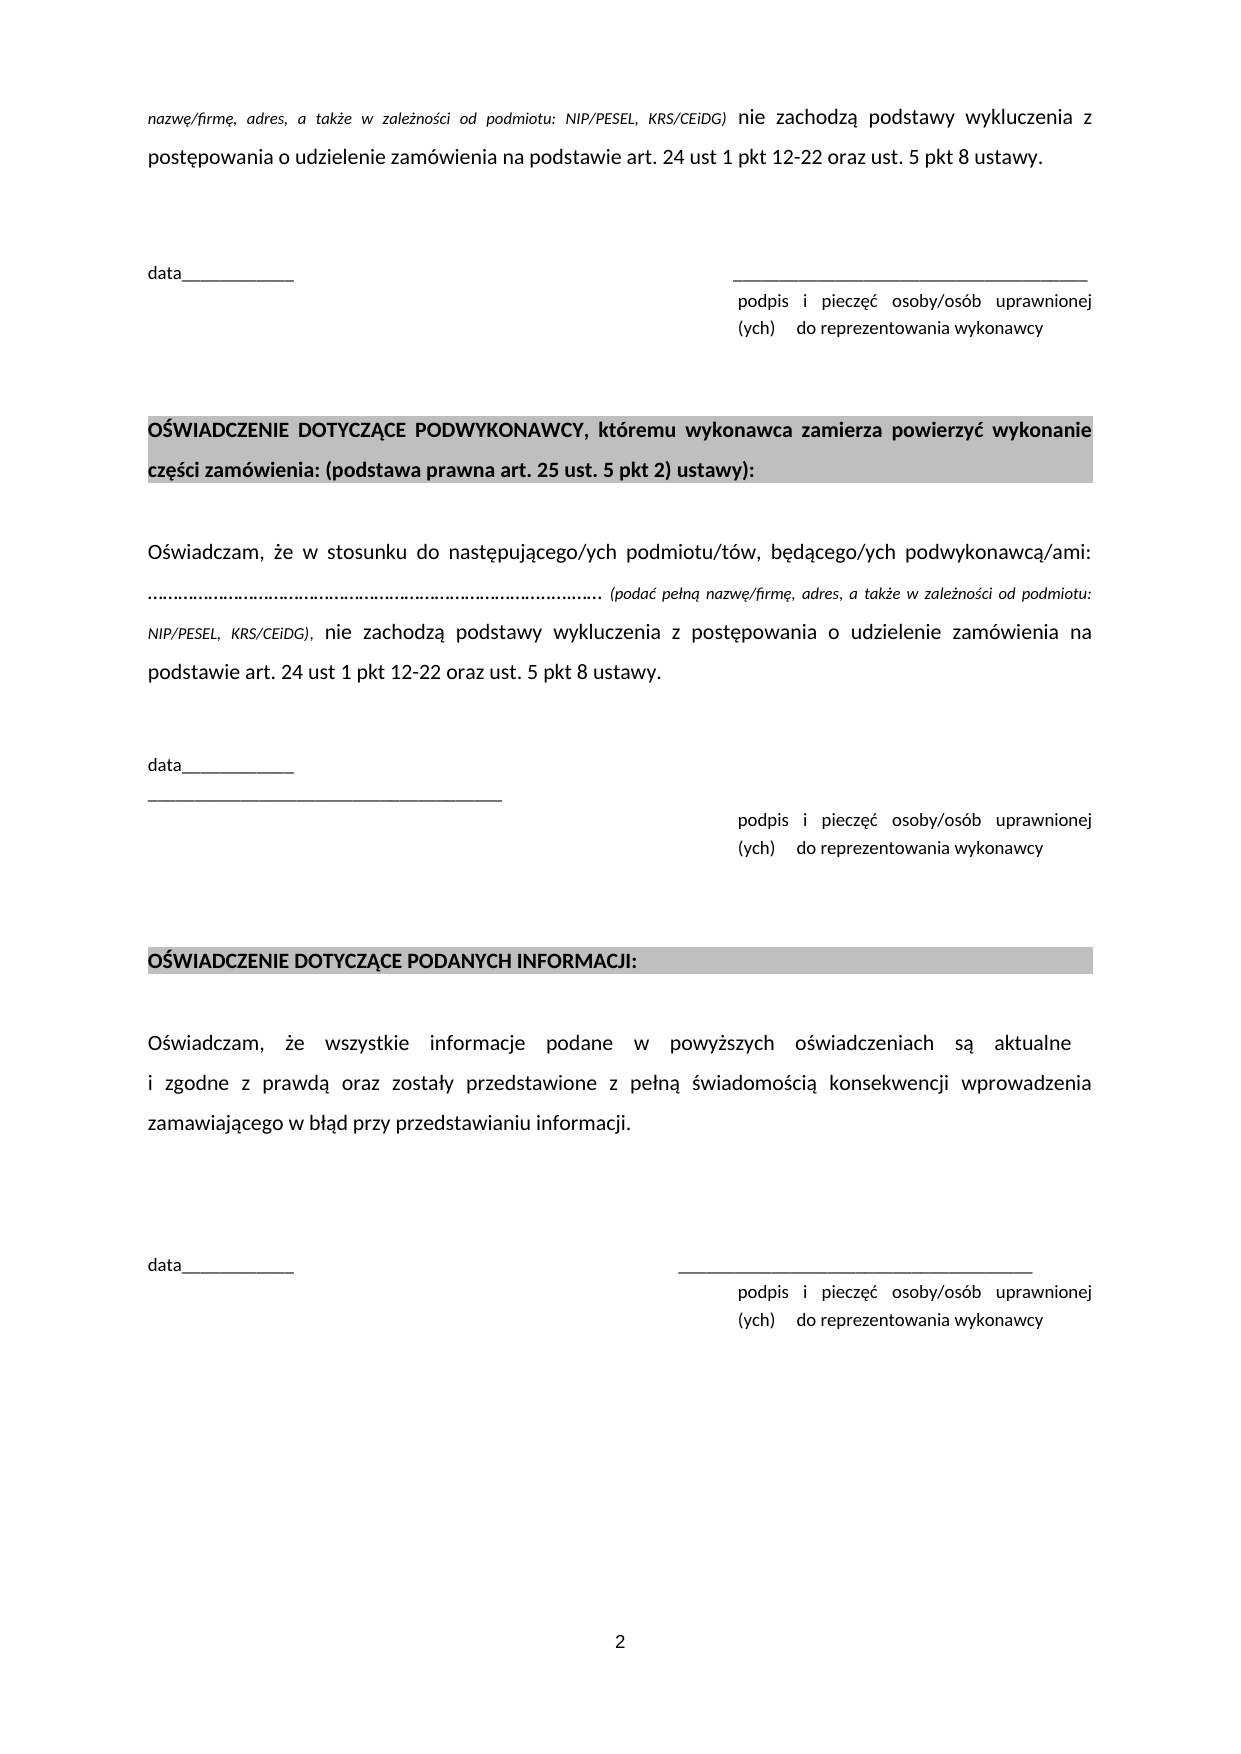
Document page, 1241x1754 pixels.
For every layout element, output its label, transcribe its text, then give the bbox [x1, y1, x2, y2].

text data____________ ______________________________________ [148, 753, 1093, 804]
text podpis i pieczęć osoby/osób uprawnionej (ych) do reprezentowania wykonawcy [738, 1281, 1093, 1331]
text podpis i pieczęć osoby/osób uprawnionej (ych) do reprezentowania wykonawcy [738, 808, 1093, 859]
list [148, 103, 1093, 170]
text data____________ ______________________________________ [148, 1253, 1093, 1276]
text OŚWIADCZENIE DOTYCZĄCE PODWYKONAWCY, któremu wykonawca zamierza powierzyć wykonanie części zamówienia: (podstawa prawna art. 25 ust. 5 pkt 2) ustawy): [148, 416, 1093, 483]
text data____________ ______________________________________ [148, 262, 1093, 284]
list Oświadczam, że w stosunku do następującego/ych podmiotu/tów, będącego/ych podwykonawcą/ami: ……………………………………………………………………..….…… (podać pełną nazwę/firmę, adres, a także w zależności od podmiotu: NIP/PESEL, KRS/CEiDG), nie zachodzą podstawy wykluczenia z postępowania o udzielenie zamówienia na podstawie art. 24 ust 1 pkt 12-22 oraz ust. 5 pkt 8 ustawy. [148, 538, 1093, 685]
text Oświadczam, że wszystkie informacje podane w powyższych oświadczeniach są aktualne i zgodne z prawdą oraz zostały przedstawione z pełną świadomością konsekwencji wprowadzenia zamawiającego w błąd przy przedstawianiu informacji. [148, 1029, 1093, 1136]
text podpis i pieczęć osoby/osób uprawnionej (ych) do reprezentowania wykonawcy [738, 289, 1093, 339]
text OŚWIADCZENIE DOTYCZĄCE PODANYCH INFORMACJI: [148, 947, 1093, 974]
